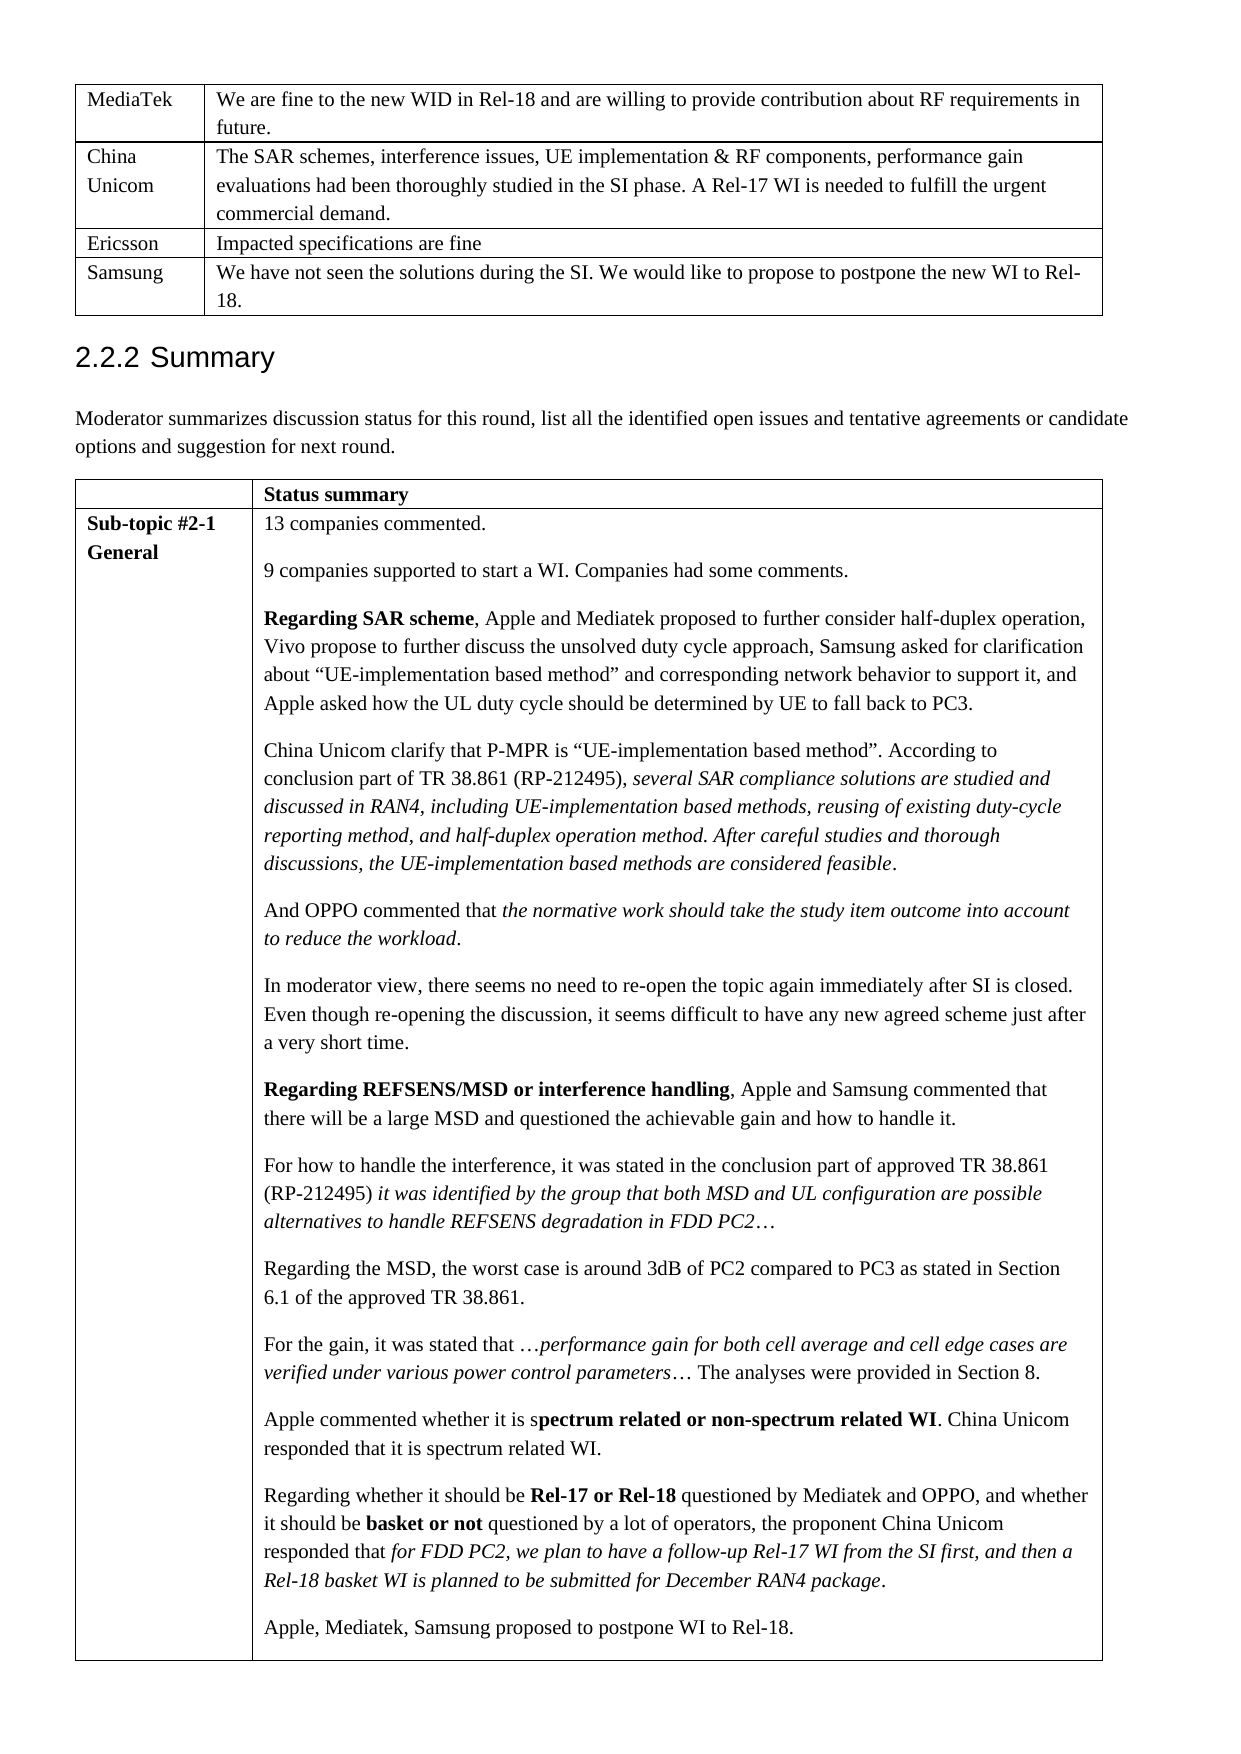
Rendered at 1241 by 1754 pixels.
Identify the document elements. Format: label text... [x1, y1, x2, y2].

table_cell MediaTek [76, 85, 204, 141]
table_header [76, 480, 252, 508]
table_cell Ericsson [76, 229, 204, 257]
table_cell We are fine to the new WID in Rel-18 and are willing to provide contribution about RF requirements in future. [205, 85, 1102, 141]
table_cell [76, 509, 252, 1660]
table_cell Samsung [76, 258, 204, 314]
text Moderator summarizes discussion status for this round, list all the identified open issues and tentative agreements or candidate options and suggestion for next round. [75, 403, 1165, 460]
table_header Status summary [253, 480, 1102, 508]
table_cell China Unicom [76, 143, 204, 227]
subtitle Summary [75, 328, 1165, 385]
table_cell We have not seen the solutions during the SI. We would like to propose to postpone the new WI to Rel-18. [205, 258, 1102, 314]
table_cell The SAR schemes, interference issues, UE implementation & RF components, performance gain evaluations had been thoroughly studied in the SI phase. A Rel-17 WI is needed to fulfill the urgent commercial demand. [205, 143, 1102, 227]
table_cell Impacted specifications are fine [205, 229, 1102, 257]
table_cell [253, 509, 1102, 1660]
